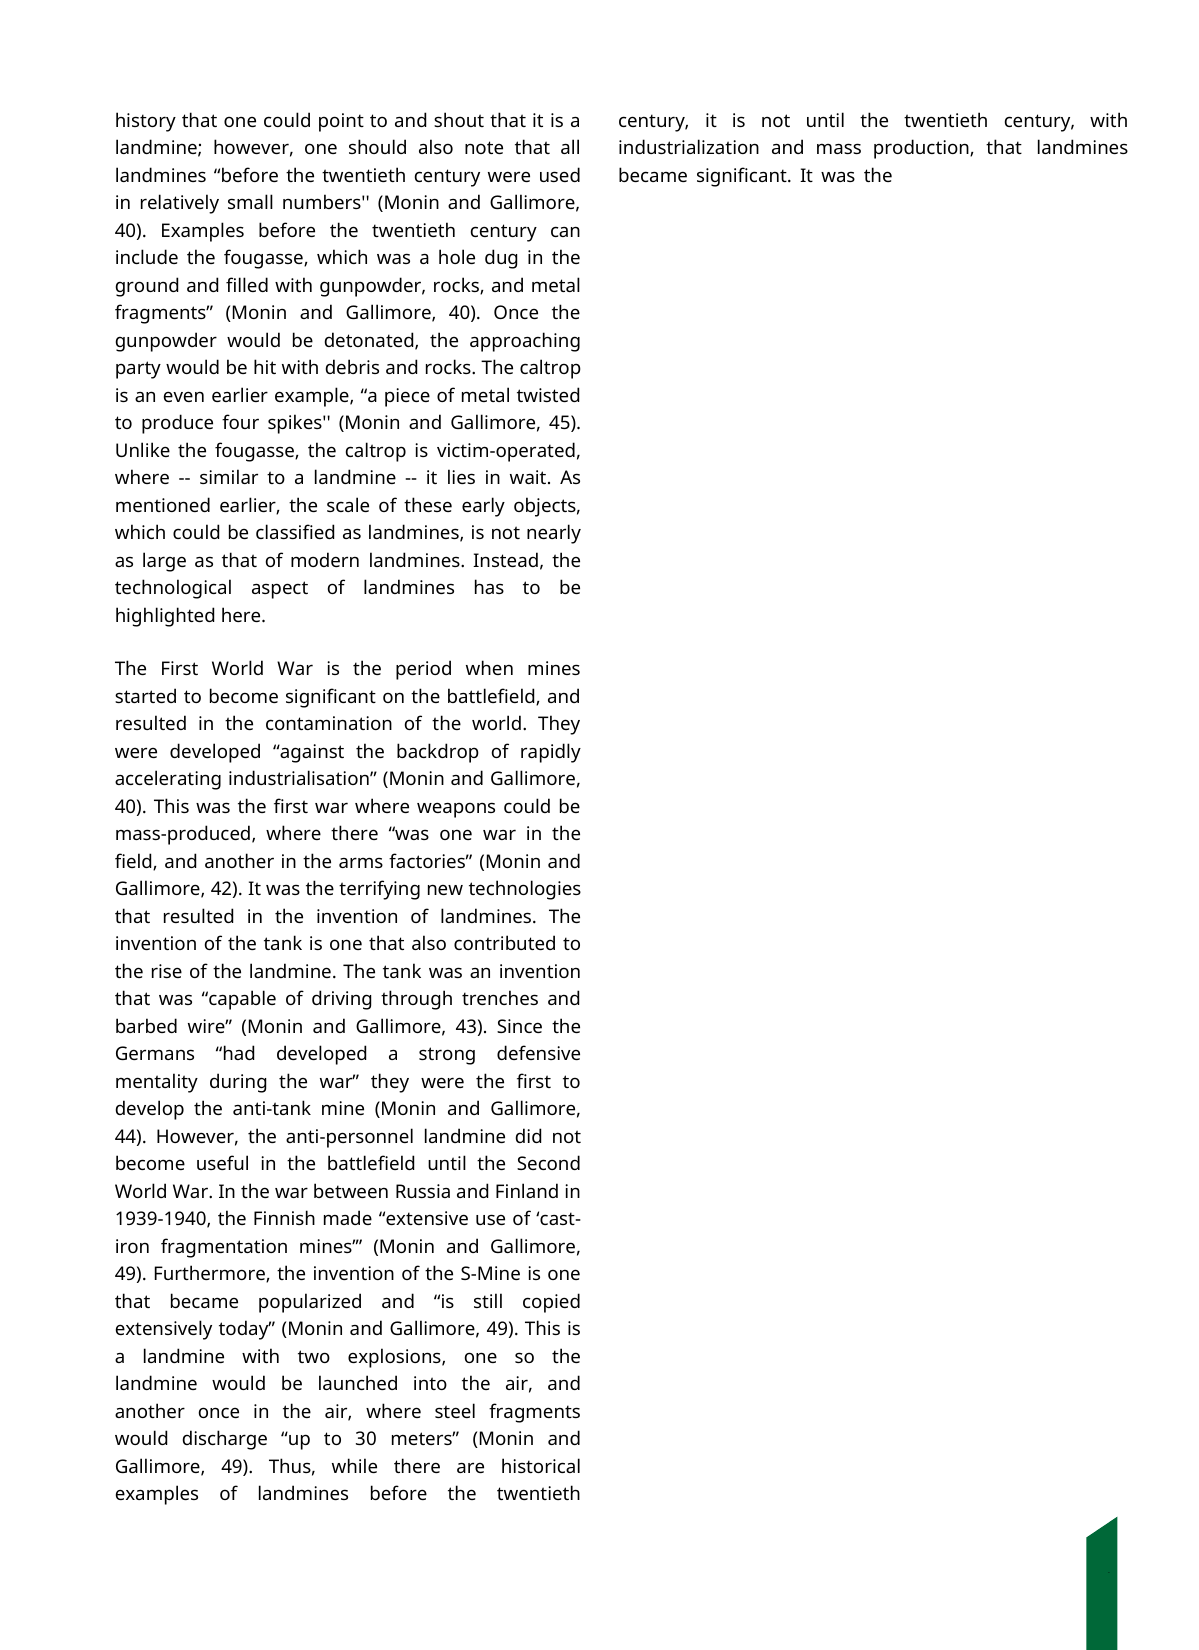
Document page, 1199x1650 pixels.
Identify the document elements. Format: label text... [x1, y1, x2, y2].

text history that one could point to and shout that it is a landmine; however, one should also note that all landmines “before the twentieth century were used in relatively small numbers'' (Monin and Gallimore, 40). Examples before the twentieth century can include the fougasse, which was a hole dug in the ground and filled with gunpowder, rocks, and metal fragments” (Monin and Gallimore, 40). Once the gunpowder would be detonated, the approaching party would be hit with debris and rocks. The caltrop is an even earlier example, “a piece of metal twisted to produce four spikes'' (Monin and Gallimore, 45). Unlike the fougasse, the caltrop is victim-operated, where -- similar to a landmine -- it lies in wait. As mentioned earlier, the scale of these early objects, which could be classified as landmines, is not nearly as large as that of modern landmines. Instead, the technological aspect of landmines has to be highlighted here. [114, 107, 581, 627]
text The First World War is the period when mines started to become significant on the battlefield, and resulted in the contamination of the world. They were developed “against the backdrop of rapidly accelerating industrialisation” (Monin and Gallimore, 40). This was the first war where weapons could be mass-produced, where there “was one war in the field, and another in the arms factories” (Monin and Gallimore, 42). It was the terrifying new technologies that resulted in the invention of landmines. The invention of the tank is one that also contributed to the rise of the landmine. The tank was an invention that was “capable of driving through trenches and barbed wire” (Monin and Gallimore, 43). Since the Germans “had developed a strong defensive mentality during the war” they were the first to develop the anti-tank mine (Monin and Gallimore, 44). However, the anti-personnel landmine did not become useful in the battlefield until the Second World War. In the war between Russia and Finland in 1939-1940, the Finnish made “extensive use of ‘cast-iron fragmentation mines’” (Monin and Gallimore, 49). Furthermore, the invention of the S-Mine is one that became popularized and “is still copied extensively today” (Monin and Gallimore, 49). This is a landmine with two explosions, one so the landmine would be launched into the air, and another once in the air, where steel fragments would discharge “up to 30 meters” (Monin and Gallimore, 49). Thus, while there are historical examples of landmines before the twentieth century, it is not until the twentieth century, with industrialization and mass production, that landmines became significant. It was the [114, 656, 581, 1506]
